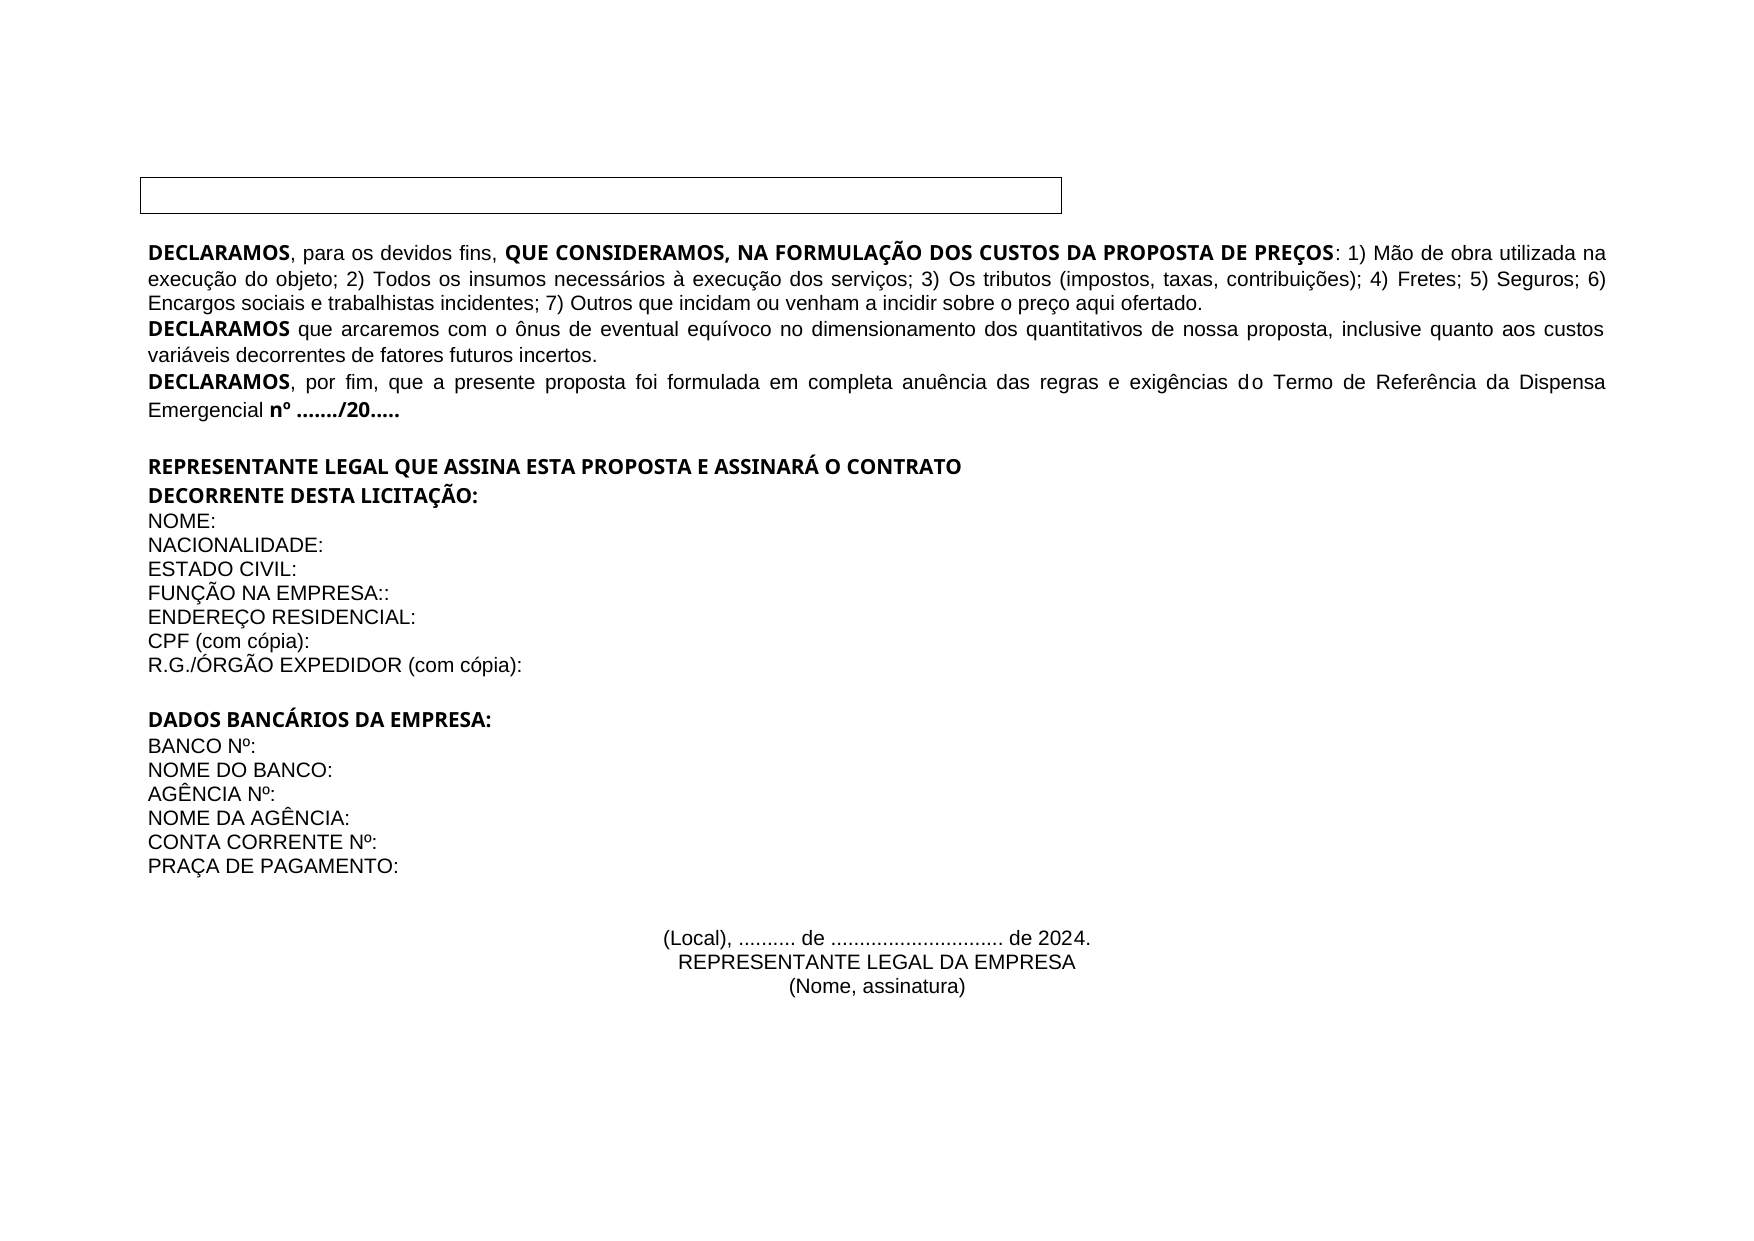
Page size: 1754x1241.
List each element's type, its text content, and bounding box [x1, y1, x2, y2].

table_cell [141, 178, 1061, 213]
text DECORRENTE DESTA LICITAÇÃO: [148, 481, 1606, 509]
text NOME DA AGÊNCIA: [148, 806, 1606, 830]
text NOME DO BANCO: [148, 758, 1606, 782]
text ENDEREÇO RESIDENCIAL: [148, 605, 1606, 629]
text ESTADO CIVIL: [148, 557, 1606, 581]
text NACIONALIDADE: [148, 533, 1606, 557]
text BANCO Nº: [148, 734, 1606, 758]
text DECLARAMOS, para os devidos fins, QUE CONSIDERAMOS, NA FORMULAÇÃO DOS CUSTOS DA PROPOSTA DE PREÇOS: 1) Mão de obra utilizada na execução do objeto; 2) Todos os insumos necessários à execução dos serviços; 3) Os tributos (impostos, taxas, contribuições); 4) Fretes; 5) Seguros; 6) Encargos sociais e trabalhistas incidentes; 7) Outros que incidam ou venham a incidir sobre o preço aqui ofertado. [148, 238, 1606, 314]
text NOME: [148, 509, 1606, 533]
text CONTA CORRENTE Nº: [148, 830, 1606, 854]
text (Nome, assinatura) [148, 973, 1606, 997]
text (Local), .......... de .............................. de 2024. [148, 926, 1606, 949]
text PRAÇA DE PAGAMENTO: [148, 854, 1606, 878]
text DADOS BANCÁRIOS DA EMPRESA: [148, 706, 1606, 734]
text R.G./ÓRGÃO EXPEDIDOR (com cópia): [148, 653, 1606, 677]
text DECLARAMOS que arcaremos com o ônus de eventual equívoco no dimensionamento dos quantitativos de nossa proposta, inclusive quanto aos custos variáveis decorrentes de fatores futuros incertos. [148, 314, 1606, 367]
text REPRESENTANTE LEGAL QUE ASSINA ESTA PROPOSTA E ASSINARÁ O CONTRATO [148, 452, 1606, 481]
text AGÊNCIA Nº: [148, 782, 1606, 806]
text REPRESENTANTE LEGAL DA EMPRESA [148, 949, 1606, 973]
text DECLARAMOS, por fim, que a presente proposta foi formulada em completa anuência das regras e exigências do Termo de Referência da Dispensa Emergencial nº ......./20..... [148, 367, 1606, 424]
text CPF (com cópia): [148, 629, 1606, 653]
text FUNÇÃO NA EMPRESA:: [148, 581, 1606, 605]
